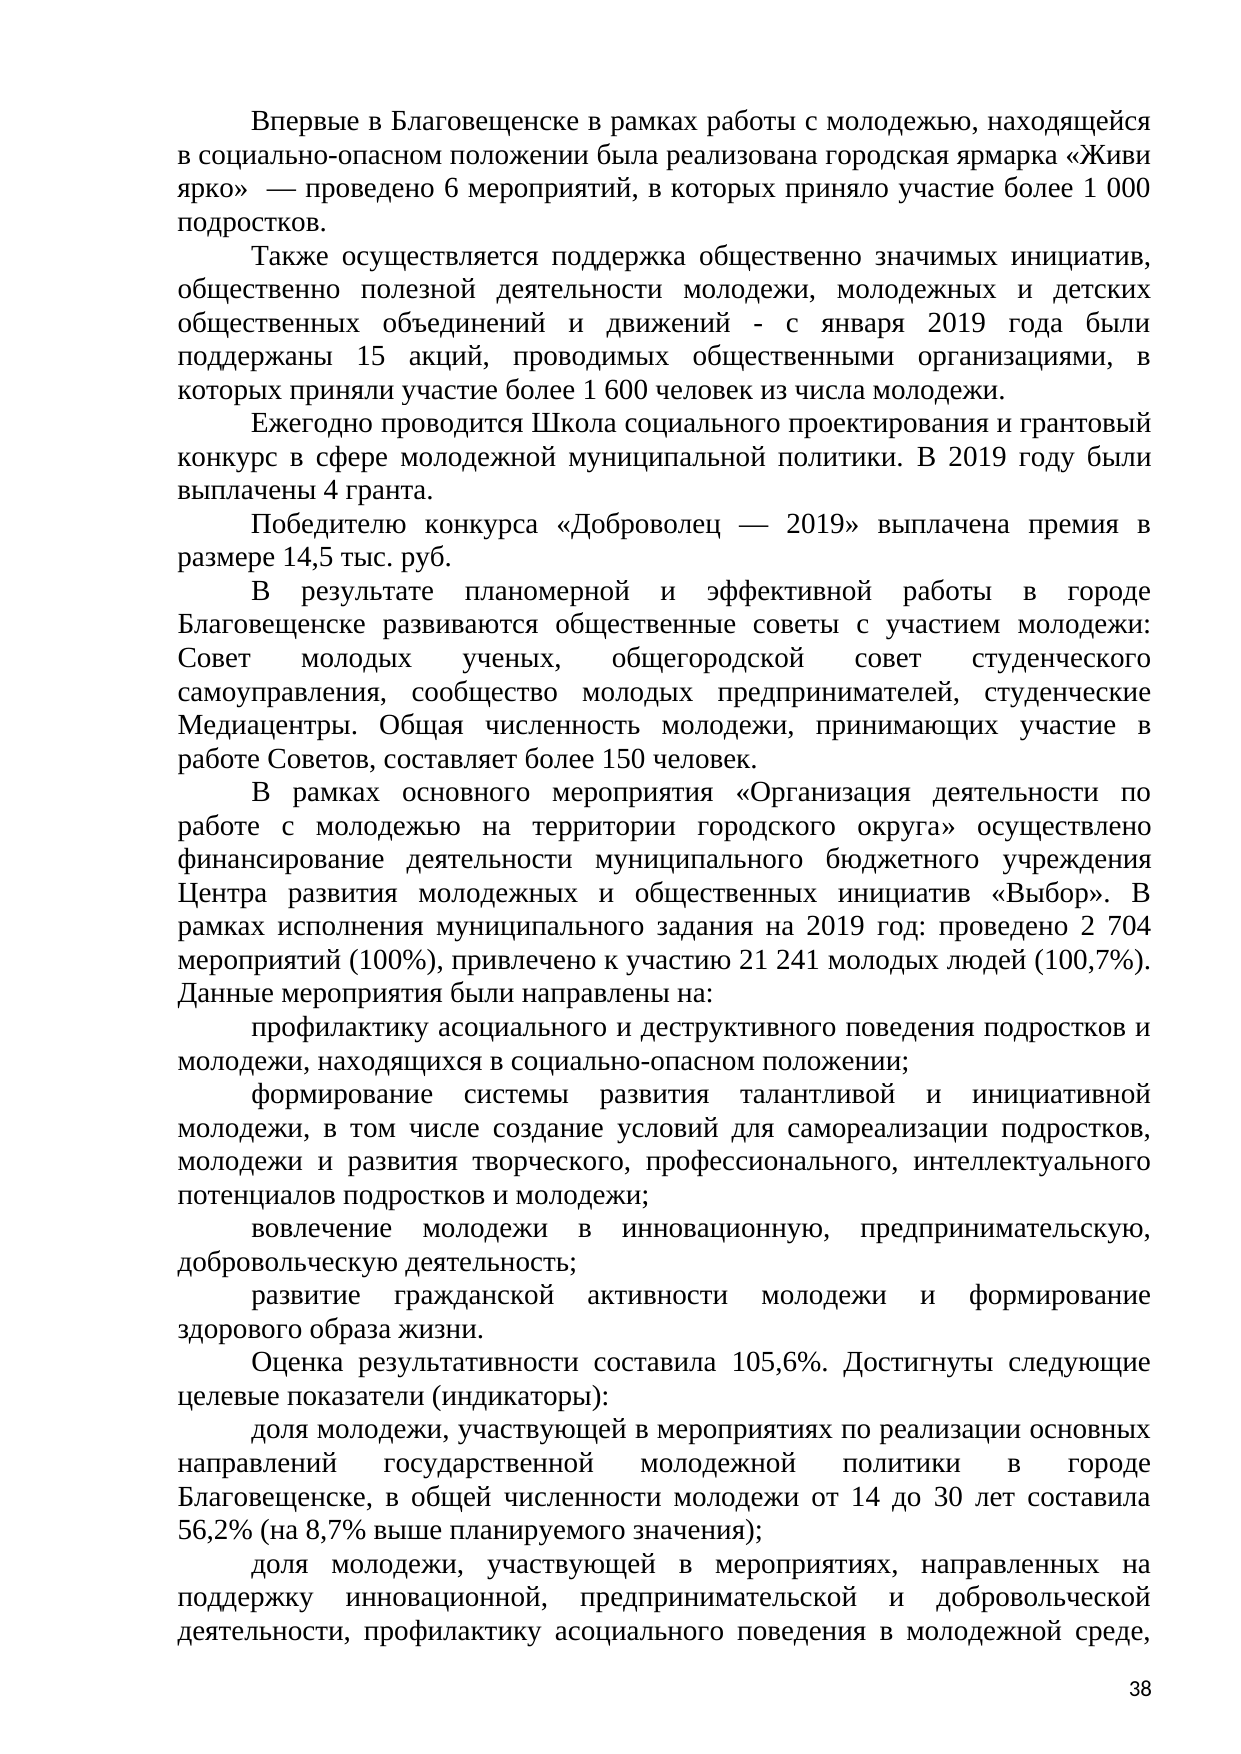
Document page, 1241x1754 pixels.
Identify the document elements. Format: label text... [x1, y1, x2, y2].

text В рамках основного мероприятия «Организация деятельности по работе с молодежью на территории городского округа» осуществлено финансирование деятельности муниципального бюджетного учреждения Центра развития молодежных и общественных инициатив «Выбор». В рамках исполнения муниципального задания на 2019 год: проведено 2 704 мероприятий (100%), привлечено к участию 21 241 молодых людей (100,7%). Данные мероприятия были направлены на: [177, 774, 1152, 1009]
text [177, 1546, 1152, 1646]
text Победителю конкурса «Доброволец — 2019» выплачена премия в размере 14,5 тыс. руб. [177, 506, 1152, 573]
text Также осуществляется поддержка общественно значимых инициатив, общественно полезной деятельности молодежи, молодежных и детских общественных объединений и движений - с января 2019 года были поддержаны 15 акций, проводимых общественными организациями, в которых приняли участие более 1 600 человек из числа молодежи. [177, 238, 1152, 405]
text профилактику асоциального и деструктивного поведения подростков и молодежи, находящихся в социально-опасном положении; [177, 1009, 1152, 1076]
text Впервые в Благовещенске в рамках работы с молодежью, находящейся в социально-опасном положении была реализована городская ярмарка «Живи ярко» — проведено 6 мероприятий, в которых приняло участие более 1 000 подростков. [177, 103, 1152, 238]
text В результате планомерной и эффективной работы в городе Благовещенске развиваются общественные советы с участием молодежи: Совет молодых ученых, общегородской совет студенческого самоуправления, сообщество молодых предпринимателей, студенческие Медиацентры. Общая численность молодежи, принимающих участие в работе Советов, составляет более 150 человек. [177, 573, 1152, 774]
text развитие гражданской активности молодежи и формирование здорового образа жизни. [177, 1277, 1152, 1344]
text Оценка результативности составила 105,6%. Достигнуты следующие целевые показатели (индикаторы): [177, 1344, 1152, 1412]
text вовлечение молодежи в инновационную, предпринимательскую, добровольческую деятельность; [177, 1210, 1152, 1277]
text формирование системы развития талантливой и инициативной молодежи, в том числе создание условий для самореализации подростков, молодежи и развития творческого, профессионального, интеллектуального потенциалов подростков и молодежи; [177, 1076, 1152, 1210]
text Ежегодно проводится Школа социального проектирования и грантовый конкурс в сфере молодежной муниципальной политики. В 2019 году были выплачены 4 гранта. [177, 439, 1152, 506]
text доля молодежи, участвующей в мероприятиях по реализации основных направлений государственной молодежной политики в городе Благовещенске, в общей численности молодежи от 14 до 30 лет составила 56,2% (на 8,7% выше планируемого значения); [177, 1412, 1152, 1546]
